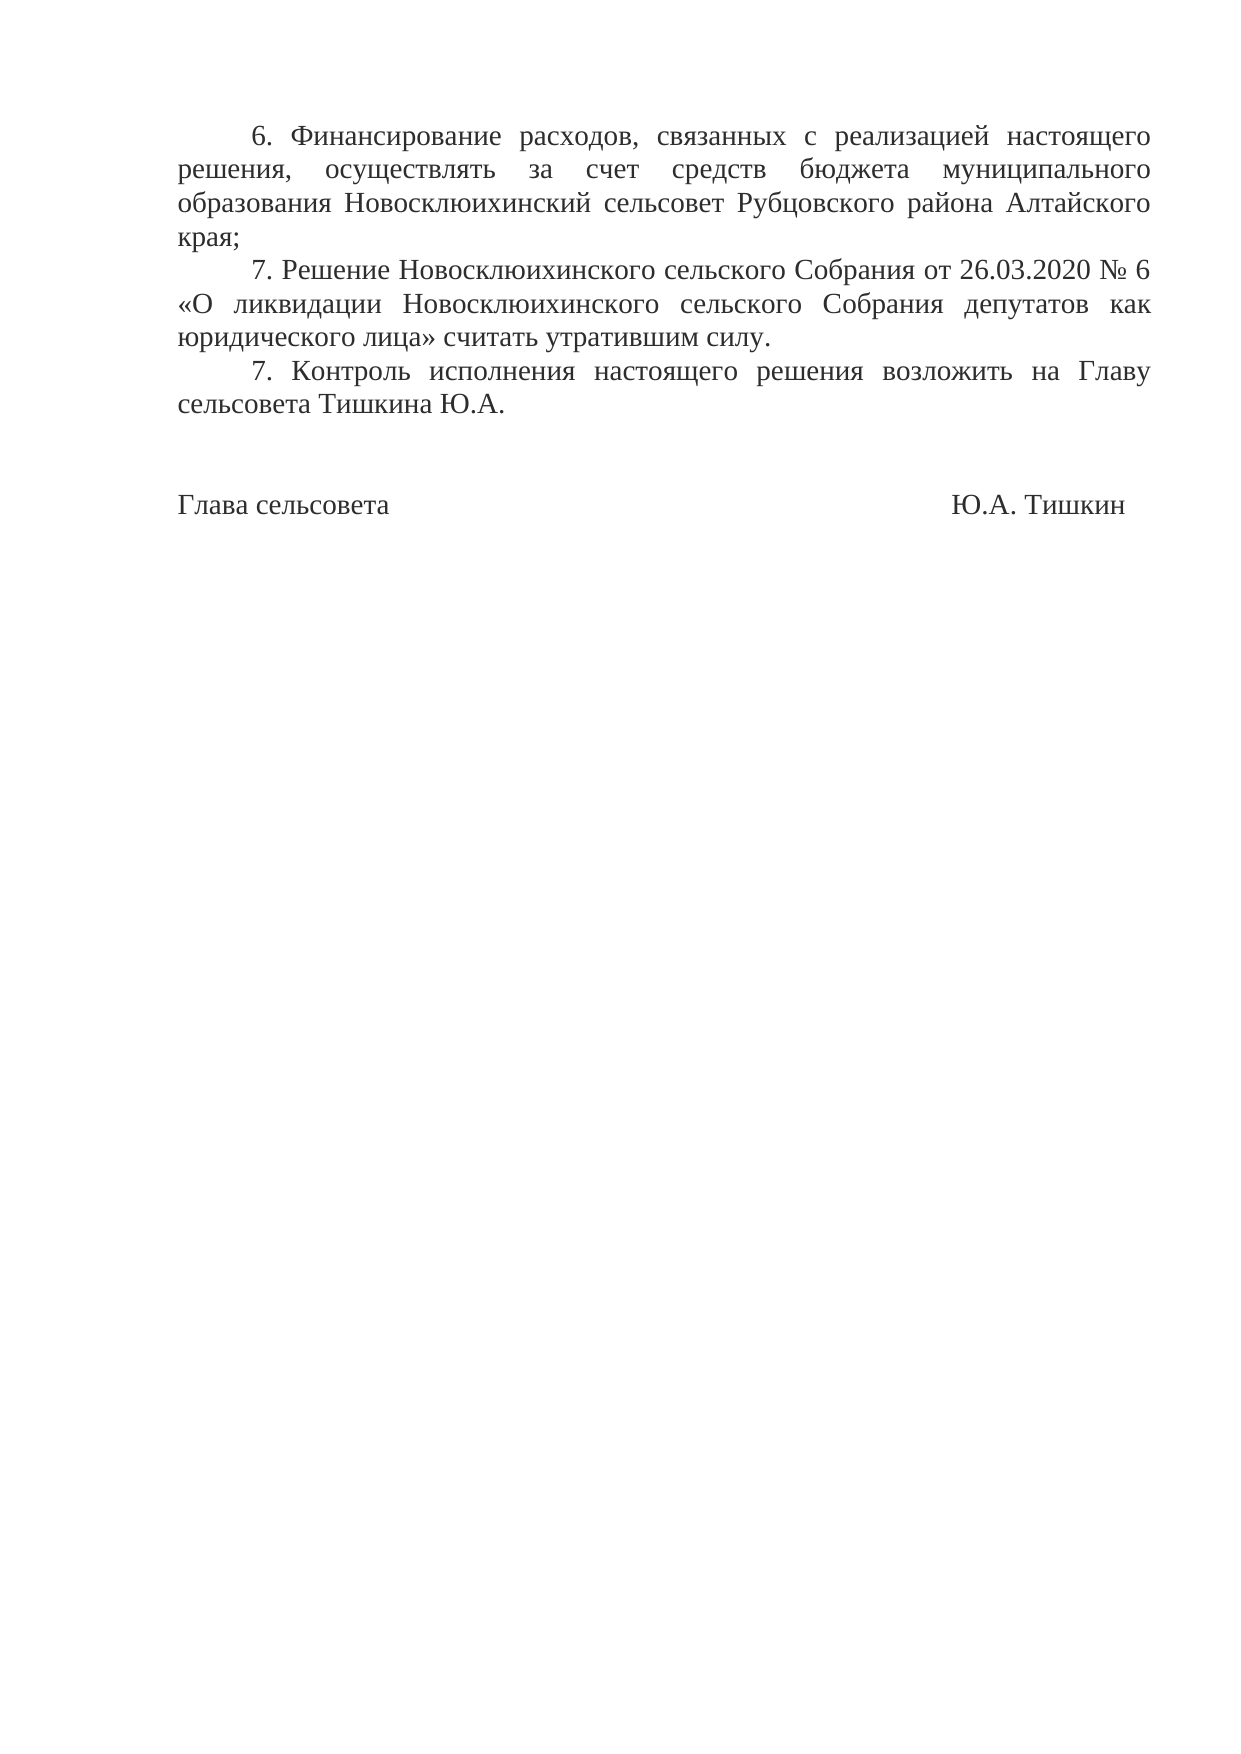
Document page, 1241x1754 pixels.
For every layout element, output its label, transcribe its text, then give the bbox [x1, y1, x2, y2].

text Глава сельсовета Ю.А. Тишкин [177, 487, 1152, 521]
text 6. Финансирование расходов, связанных с реализацией настоящего решения, осуществлять за счет средств бюджета муниципального образования Новосклюихинский сельсовет Рубцовского района Алтайского края; [177, 118, 1152, 252]
text 7. Контроль исполнения настоящего решения возложить на Главу сельсовета Тишкина Ю.А. [177, 353, 1152, 420]
text 7. Решение Новосклюихинского сельского Собрания от 26.03.2020 № 6 «О ликвидации Новосклюихинского сельского Собрания депутатов как юридического лица» считать утратившим силу. [177, 252, 1152, 353]
